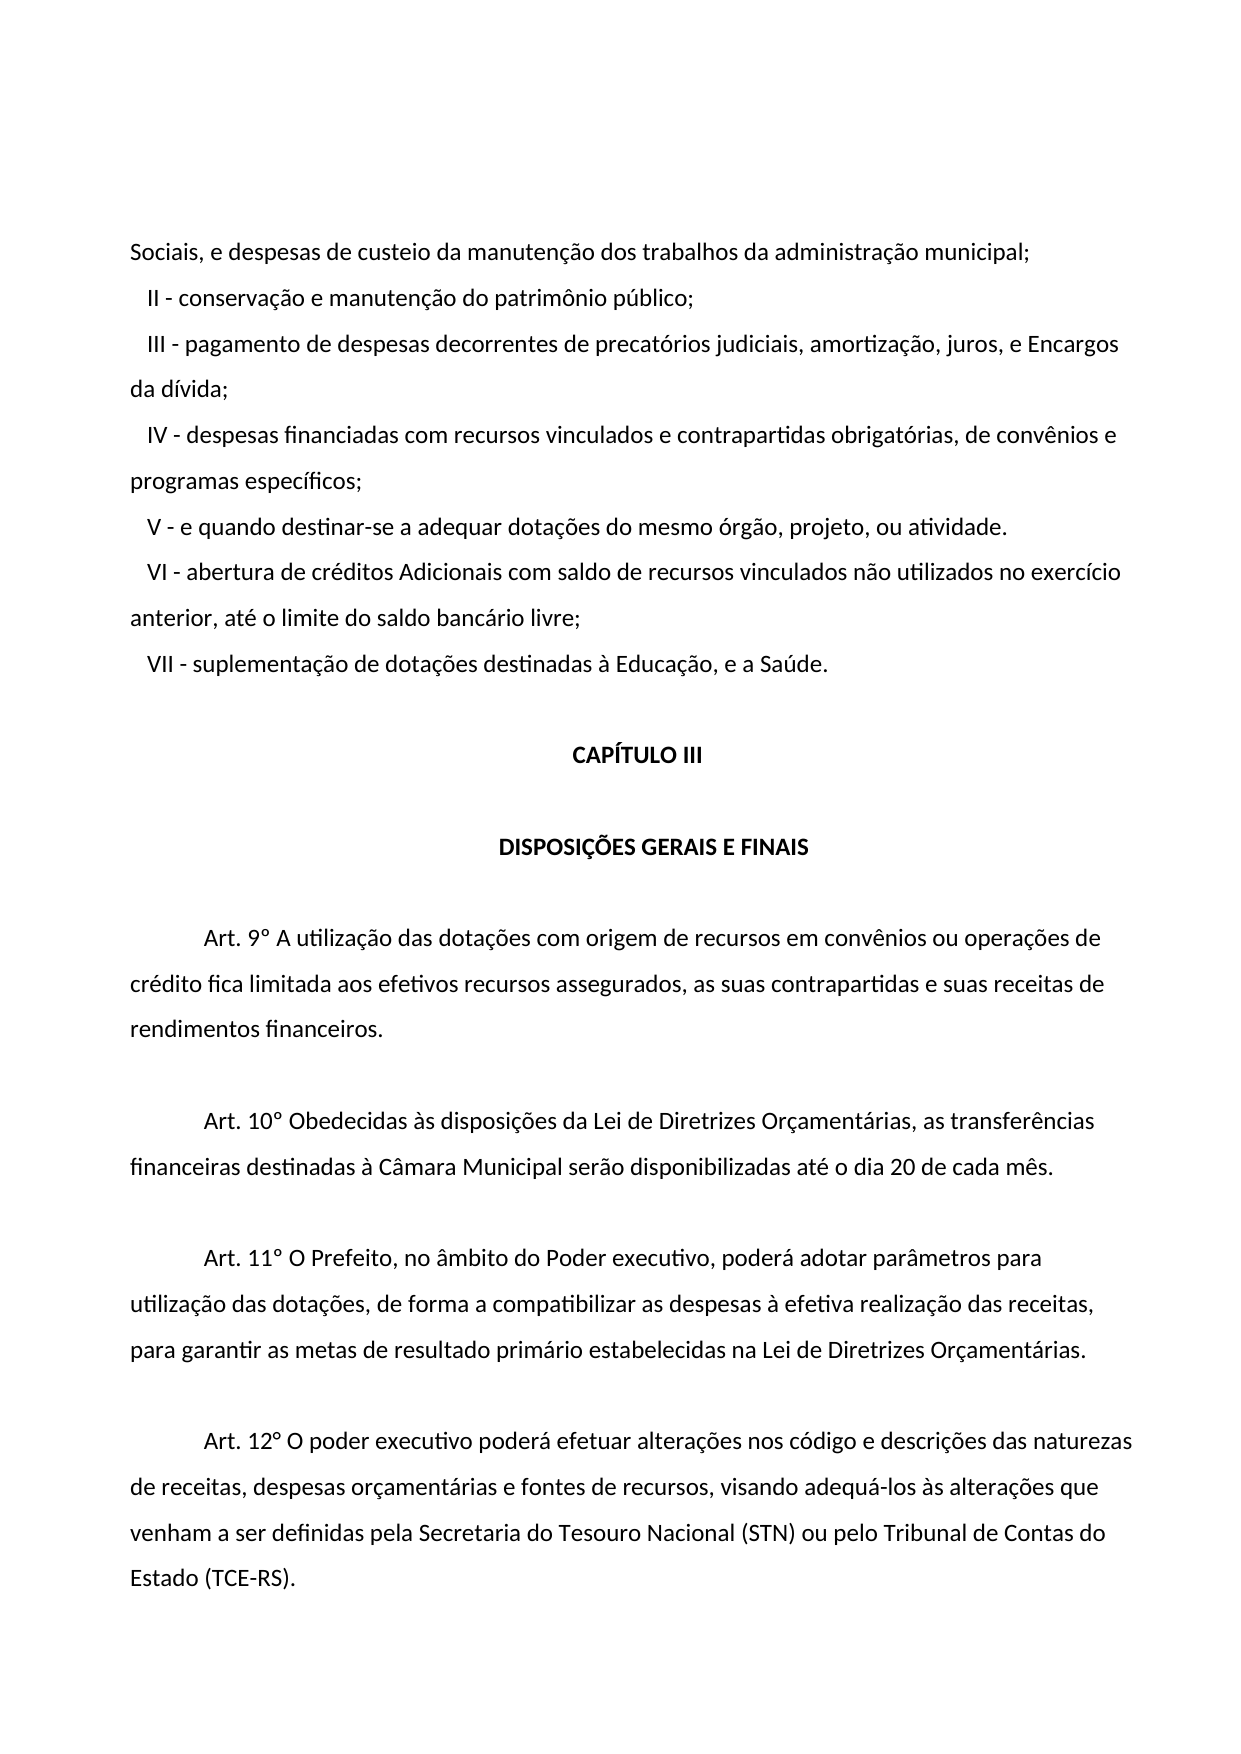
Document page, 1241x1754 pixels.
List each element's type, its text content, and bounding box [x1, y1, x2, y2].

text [130, 236, 1134, 678]
text CAPÍTULO III [572, 739, 1134, 770]
text Art. 9º A utilização das dotações com origem de recursos em convênios ou operações de crédito fica limitada aos efetivos recursos assegurados, as suas contrapartidas e suas receitas de rendimentos financeiros. [130, 922, 1134, 1044]
text Art. 12° O poder executivo poderá efetuar alterações nos código e descrições das naturezas de receitas, despesas orçamentárias e fontes de recursos, visando adequá-los às alterações que venham a ser definidas pela Secretaria do Tesouro Nacional (STN) ou pelo Tribunal de Contas do Estado (TCE-RS). [130, 1425, 1134, 1593]
text Art. 10º Obedecidas às disposições da Lei de Diretrizes Orçamentárias, as transferências financeiras destinadas à Câmara Municipal serão disponibilizadas até o dia 20 de cada mês. [130, 1105, 1134, 1181]
text Art. 11º O Prefeito, no âmbito do Poder executivo, poderá adotar parâmetros para utilização das dotações, de forma a compatibilizar as despesas à efetiva realização das receitas, para garantir as metas de resultado primário estabelecidas na Lei de Diretrizes Orçamentárias. [130, 1242, 1134, 1364]
text DISPOSIÇÕES GERAIS E FINAIS [425, 831, 1134, 861]
